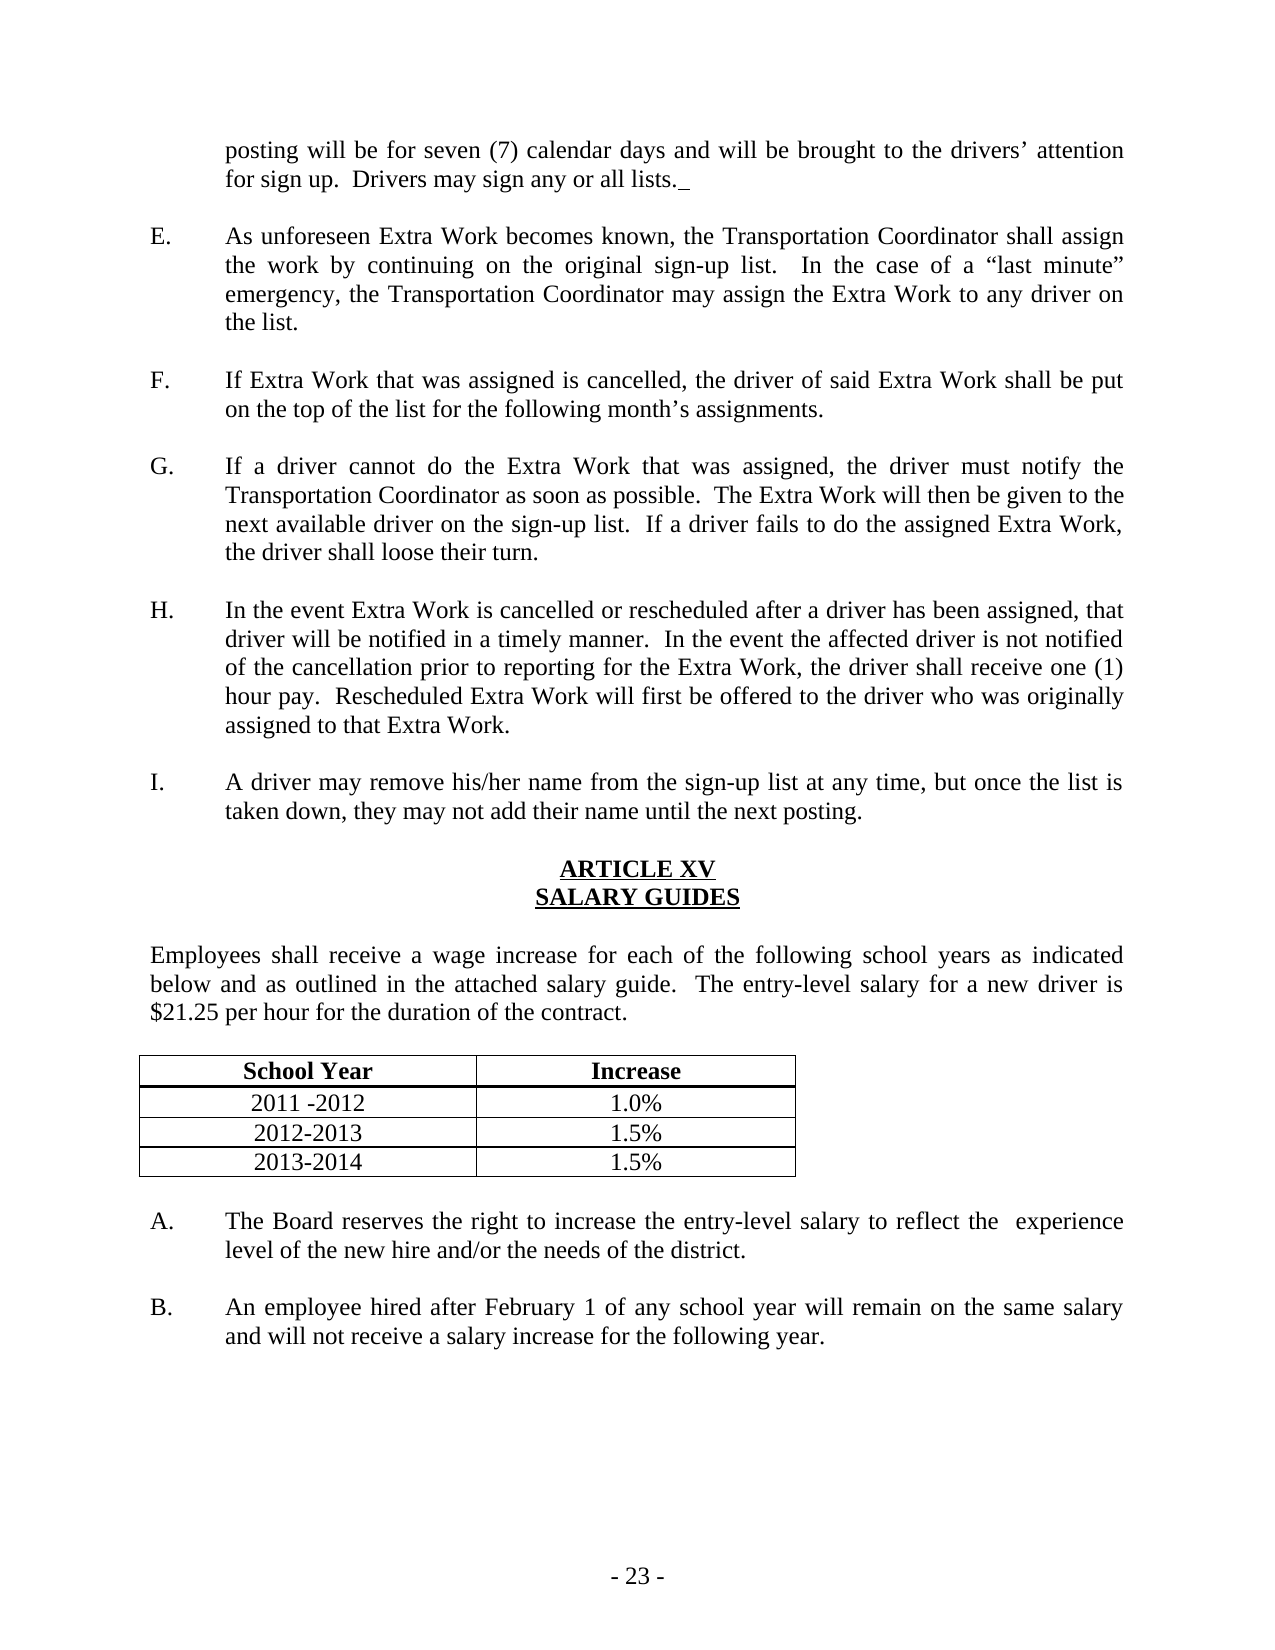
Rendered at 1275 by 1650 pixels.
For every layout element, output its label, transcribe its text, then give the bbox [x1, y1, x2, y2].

text ARTICLE XV [150, 854, 1125, 882]
table_cell 2012-2013 [140, 1118, 476, 1146]
table_header School Year [140, 1056, 476, 1085]
list A driver may remove his/her name from the sign-up list at any time, but once the list is taken down, they may not add their name until the next posting. [150, 767, 1125, 825]
table_cell 1.0% [477, 1088, 795, 1117]
list If Extra Work that was assigned is cancelled, the driver of said Extra Work shall be put on the top of the list for the following month’s assignments. [150, 365, 1125, 422]
list If a driver cannot do the Extra Work that was assigned, the driver must notify the Transportation Coordinator as soon as possible. The Extra Work will then be given to the next available driver on the sign-up list. If a driver fails to do the assigned Extra Work, the driver shall loose their turn. [150, 451, 1125, 566]
table_header Increase [477, 1056, 795, 1085]
table_cell 2011 -2012 [140, 1088, 476, 1117]
list An employee hired after February 1 of any school year will remain on the same salary and will not receive a salary increase for the following year. [150, 1292, 1125, 1350]
table_cell 1.5% [477, 1148, 795, 1176]
list The Board reserves the right to increase the entry-level salary to reflect the experience level of the new hire and/or the needs of the district. [150, 1206, 1125, 1263]
text E. As unforeseen Extra Work becomes known, the Transportation Coordinator shall assign the work by continuing on the original sign-up list. In the case of a “last minute” emergency, the Transportation Coordinator may assign the Extra Work to any driver on the list. [150, 221, 1125, 336]
text Employees shall receive a wage increase for each of the following school years as indicated below and as outlined in the attached salary guide. The entry-level salary for a new driver is $21.25 per hour for the duration of the contract. [150, 940, 1125, 1026]
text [150, 135, 1125, 192]
table_cell 2013-2014 [140, 1148, 476, 1176]
list In the event Extra Work is cancelled or rescheduled after a driver has been assigned, that driver will be notified in a timely manner. In the event the affected driver is not notified of the cancellation prior to reporting for the Extra Work, the driver shall receive one (1) hour pay. Rescheduled Extra Work will first be offered to the driver who was originally assigned to that Extra Work. [150, 595, 1125, 739]
table_cell 1.5% [477, 1118, 795, 1146]
text SALARY GUIDES [150, 882, 1125, 911]
